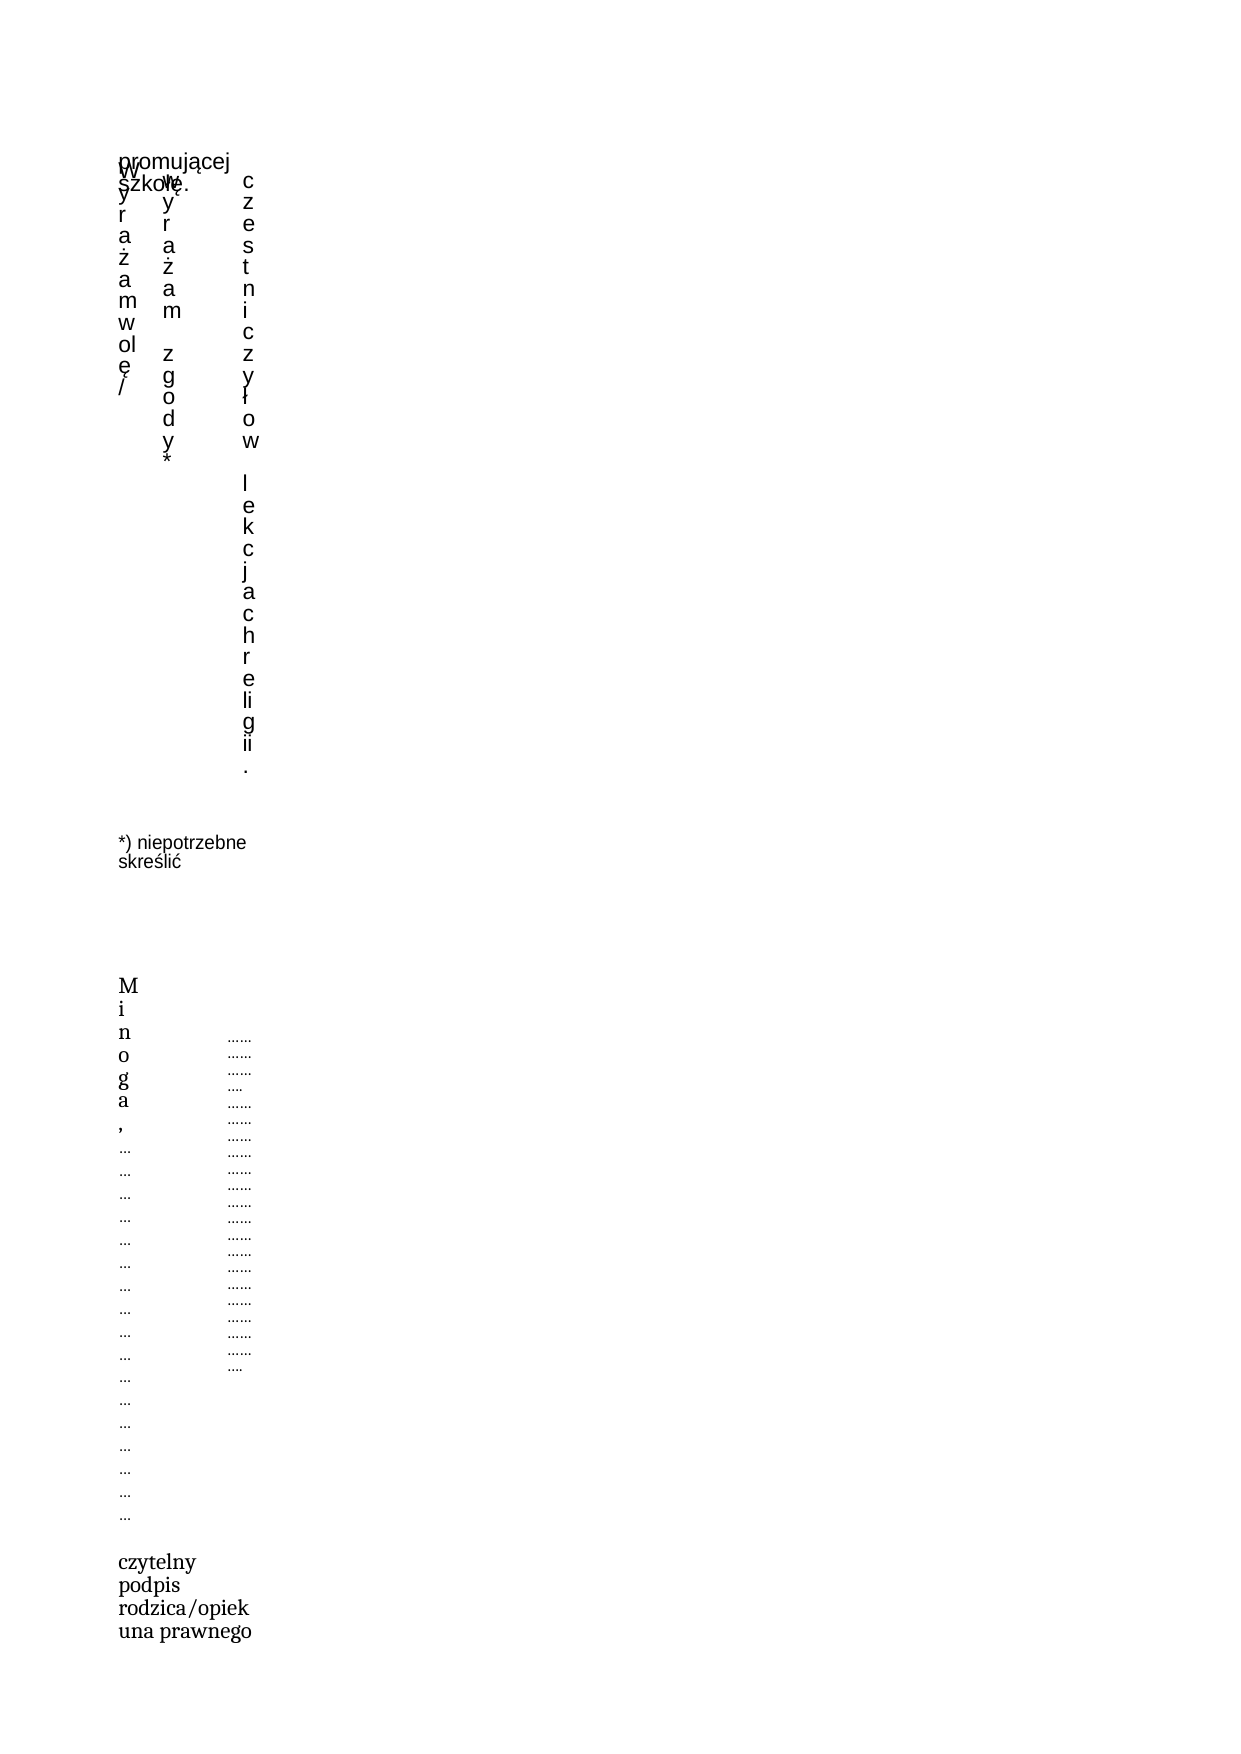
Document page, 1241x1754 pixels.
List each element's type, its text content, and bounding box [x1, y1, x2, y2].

text *) niepotrzebne skreślić [118, 834, 256, 872]
text ………………….………………………………………………………………………………………. [226, 1029, 256, 1375]
text czestniczyło w lekcjach religii. [242, 438, 256, 777]
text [118, 1551, 256, 1643]
text czestniczyło w lekcjach religii. [242, 171, 256, 446]
text Wyrażam wolę/ [118, 164, 137, 400]
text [118, 152, 256, 196]
